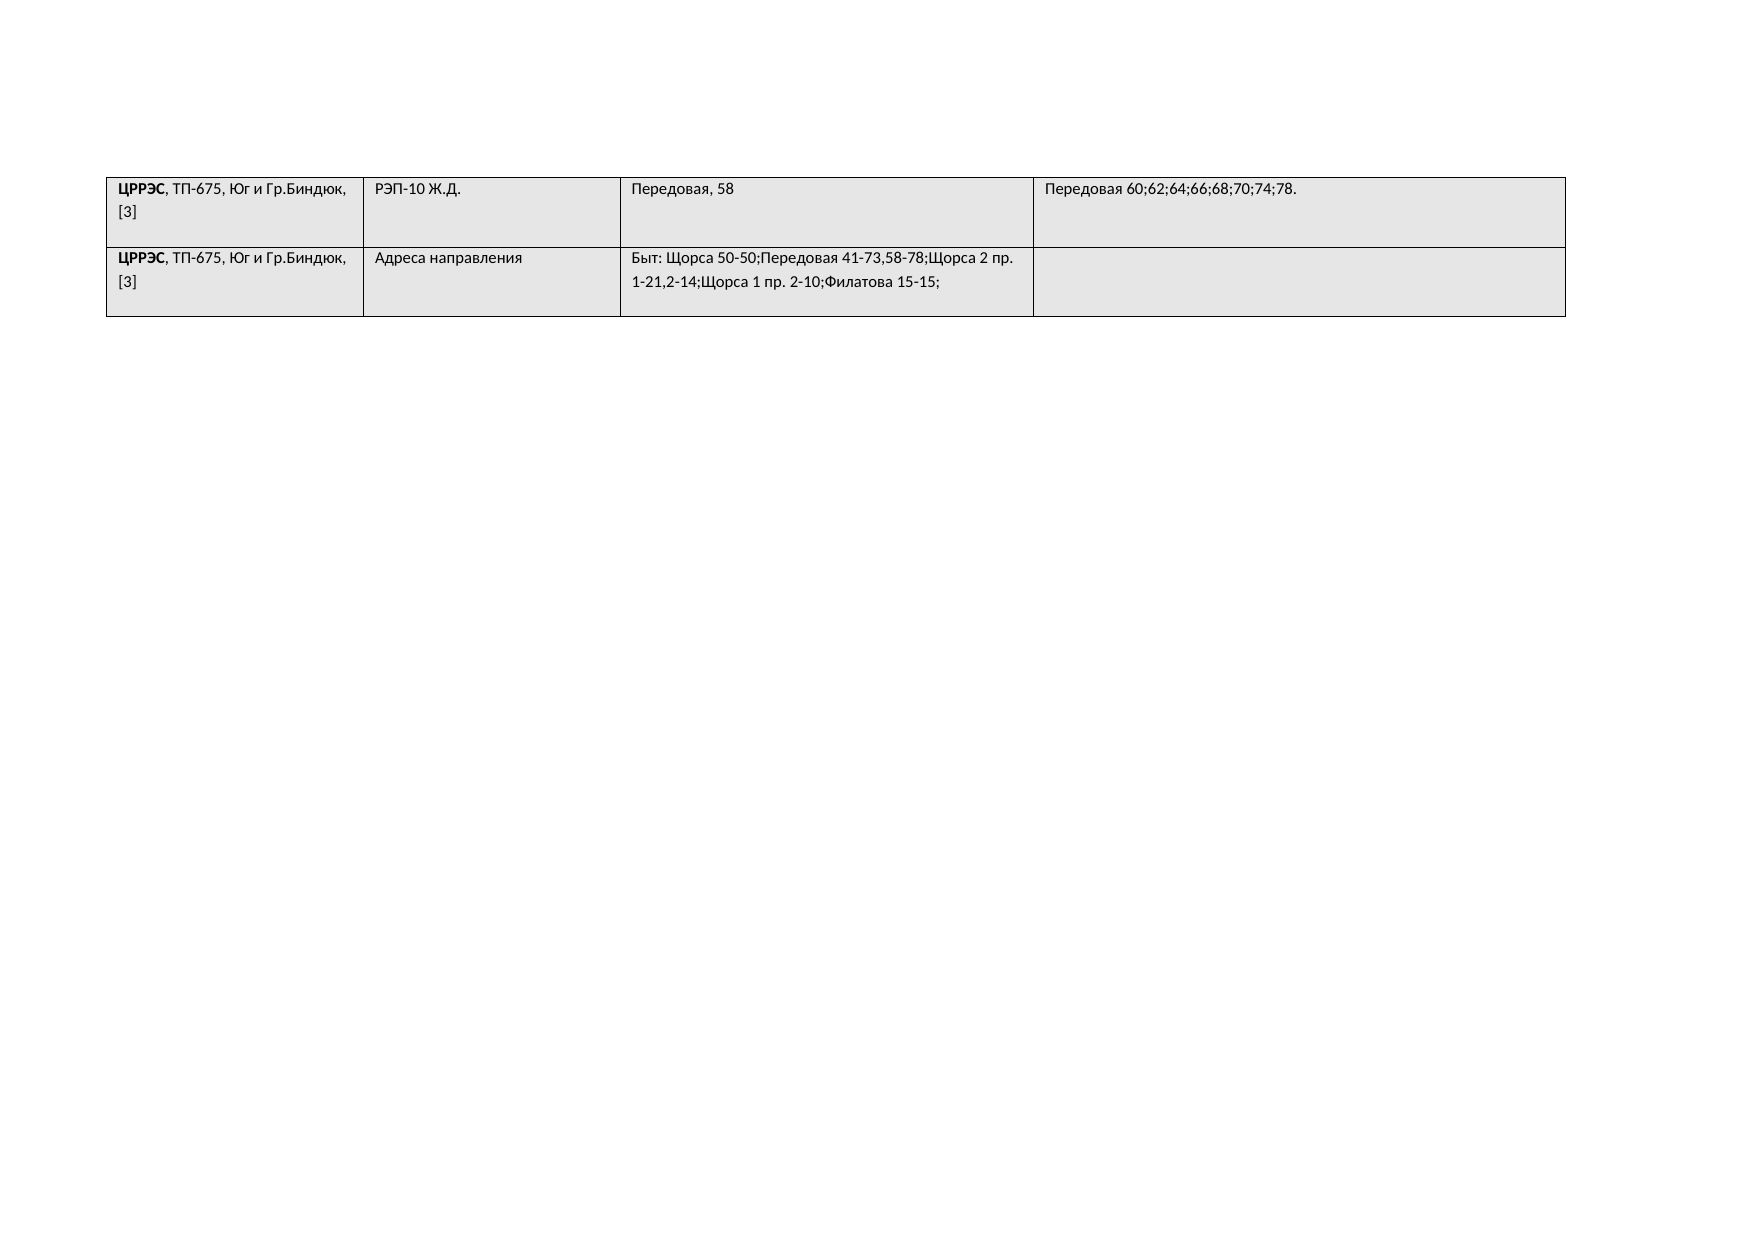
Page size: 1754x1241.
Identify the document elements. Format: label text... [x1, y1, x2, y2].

table_cell ЦРРЭС, ТП-675, Юг и Гр.Биндюк, [3] [107, 178, 363, 247]
table_cell Адреса направления [364, 248, 620, 316]
table_cell Передовая, 58 [621, 178, 1033, 247]
table_cell РЭП-10 Ж.Д. [364, 178, 620, 247]
table_cell ЦРРЭС, ТП-675, Юг и Гр.Биндюк, [3] [107, 248, 363, 316]
table_cell Быт: Щорса 50-50;Передовая 41-73,58-78;Щорса 2 пр. 1-21,2-14;Щорса 1 пр. 2-10;Филатова 15-15; [621, 248, 1033, 316]
table_cell Передовая 60;62;64;66;68;70;74;78. [1034, 178, 1565, 247]
table_cell [1034, 248, 1565, 316]
